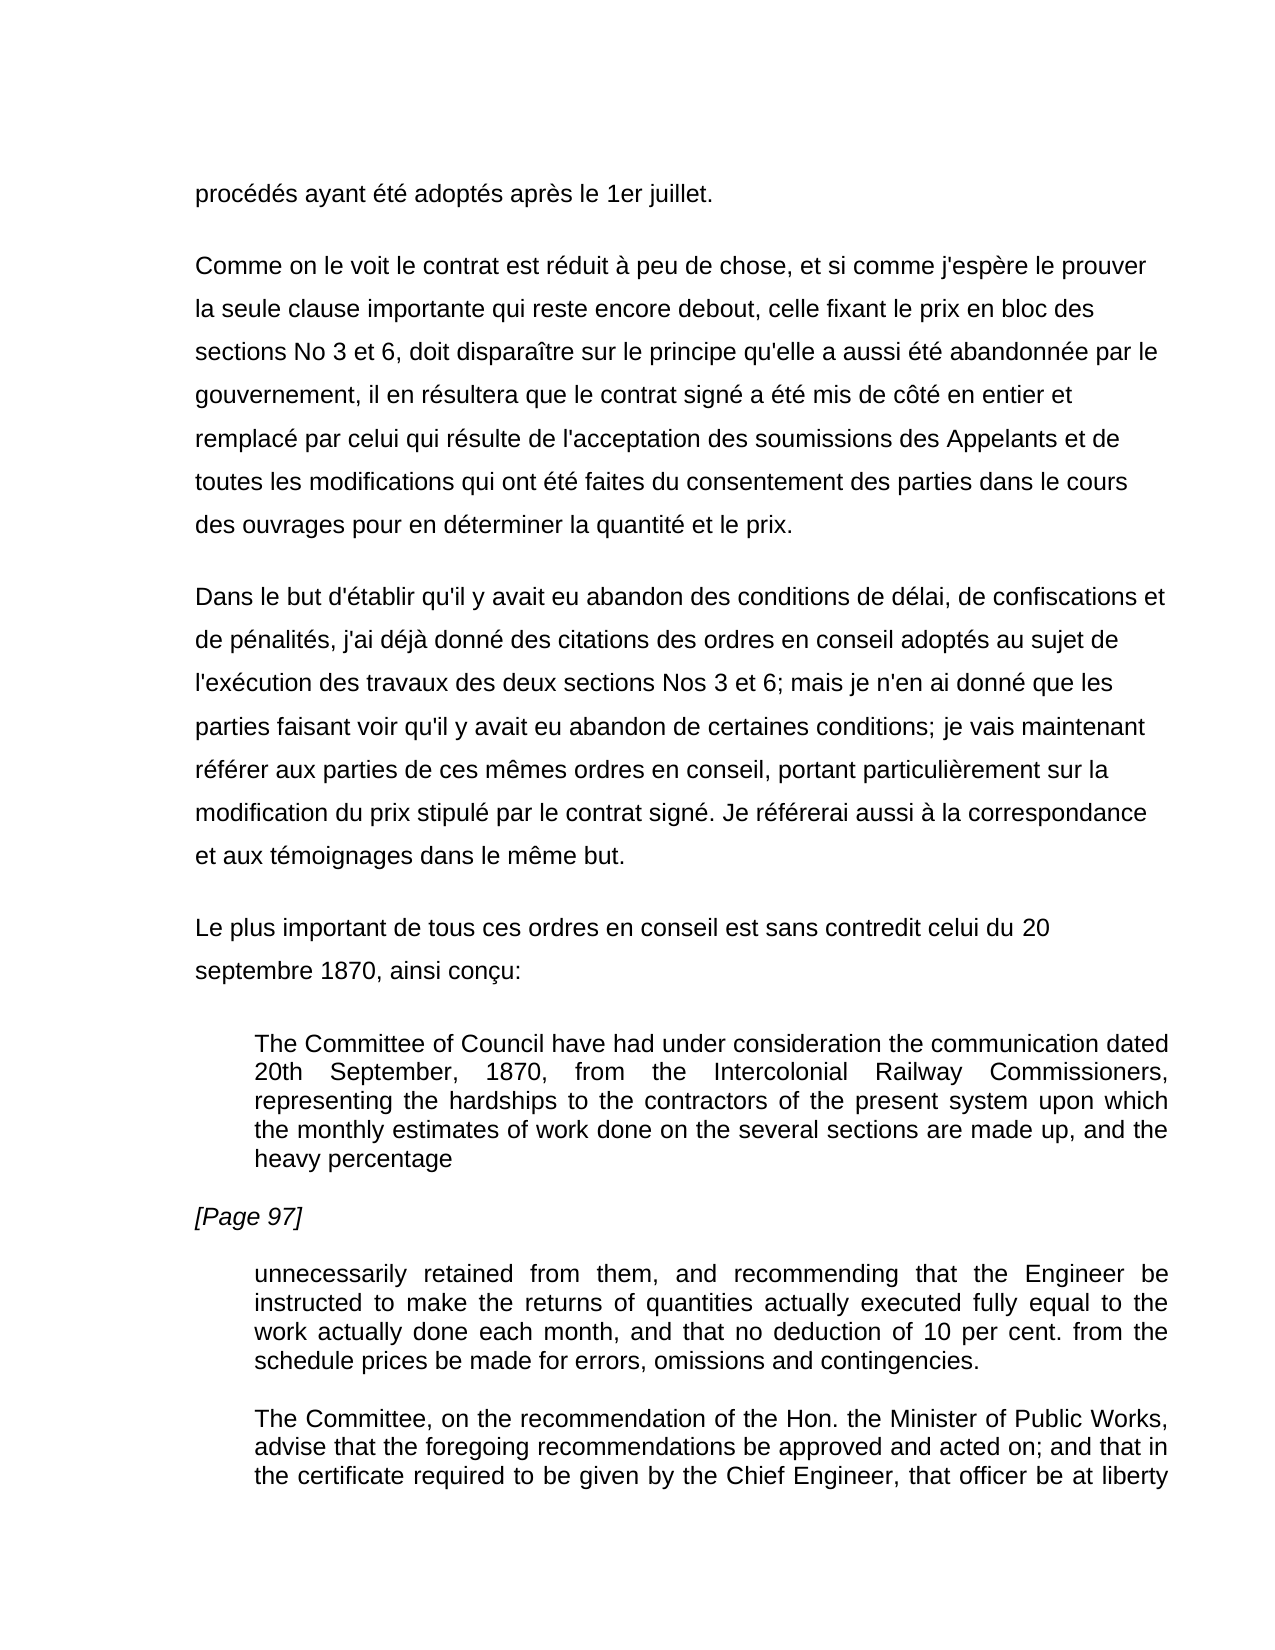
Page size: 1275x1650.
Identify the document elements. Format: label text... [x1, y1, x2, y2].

text Comme on le voit le contrat est réduit à peu de chose, et si comme j'espère le prouver la seule clause importante qui reste encore debout, celle fixant le prix en bloc des sections No 3 et 6, doit disparaître sur le principe qu'elle a aussi été abandonnée par le gouvernement, il en résultera que le contrat signé a été mis de côté en entier et remplacé par celui qui résulte de l'acceptation des soumissions des Appelants et de toutes les modifications qui ont été faites du consentement des parties dans le cours des ouvrages pour en déterminer la quantité et le prix. [195, 251, 1170, 538]
text Dans le but d'établir qu'il y avait eu abandon des conditions de délai, de confiscations et de pénalités, j'ai déjà donné des citations des ordres en conseil adoptés au sujet de l'exécution des travaux des deux sections Nos 3 et 6; mais je n'en ai donné que les parties faisant voir qu'il y avait eu abandon de certaines conditions; je vais maintenant référer aux parties de ces mêmes ordres en conseil, portant particulièrement sur la modification du prix stipulé par le contrat signé. Je référerai aussi à la correspondance et aux témoignages dans le même but. [195, 582, 1170, 869]
text Le plus important de tous ces ordres en conseil est sans contredit celui du 20 septembre 1870, ainsi conçu: [195, 913, 1170, 985]
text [254, 1403, 1170, 1490]
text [195, 179, 1170, 207]
text unnecessarily retained from them, and recommending that the Engineer be instructed to make the returns of quantities actually executed fully equal to the work actually done each month, and that no deduction of 10 per cent. from the schedule prices be made for errors, omissions and contingencies. [254, 1259, 1170, 1374]
text [Page 97] [195, 1201, 1170, 1230]
text The Committee of Council have had under consideration the communication dated 20th September, 1870, from the Intercolonial Railway Commissioners, representing the hardships to the contractors of the present system upon which the monthly estimates of work done on the several sections are made up, and the heavy percentage [254, 1028, 1170, 1172]
